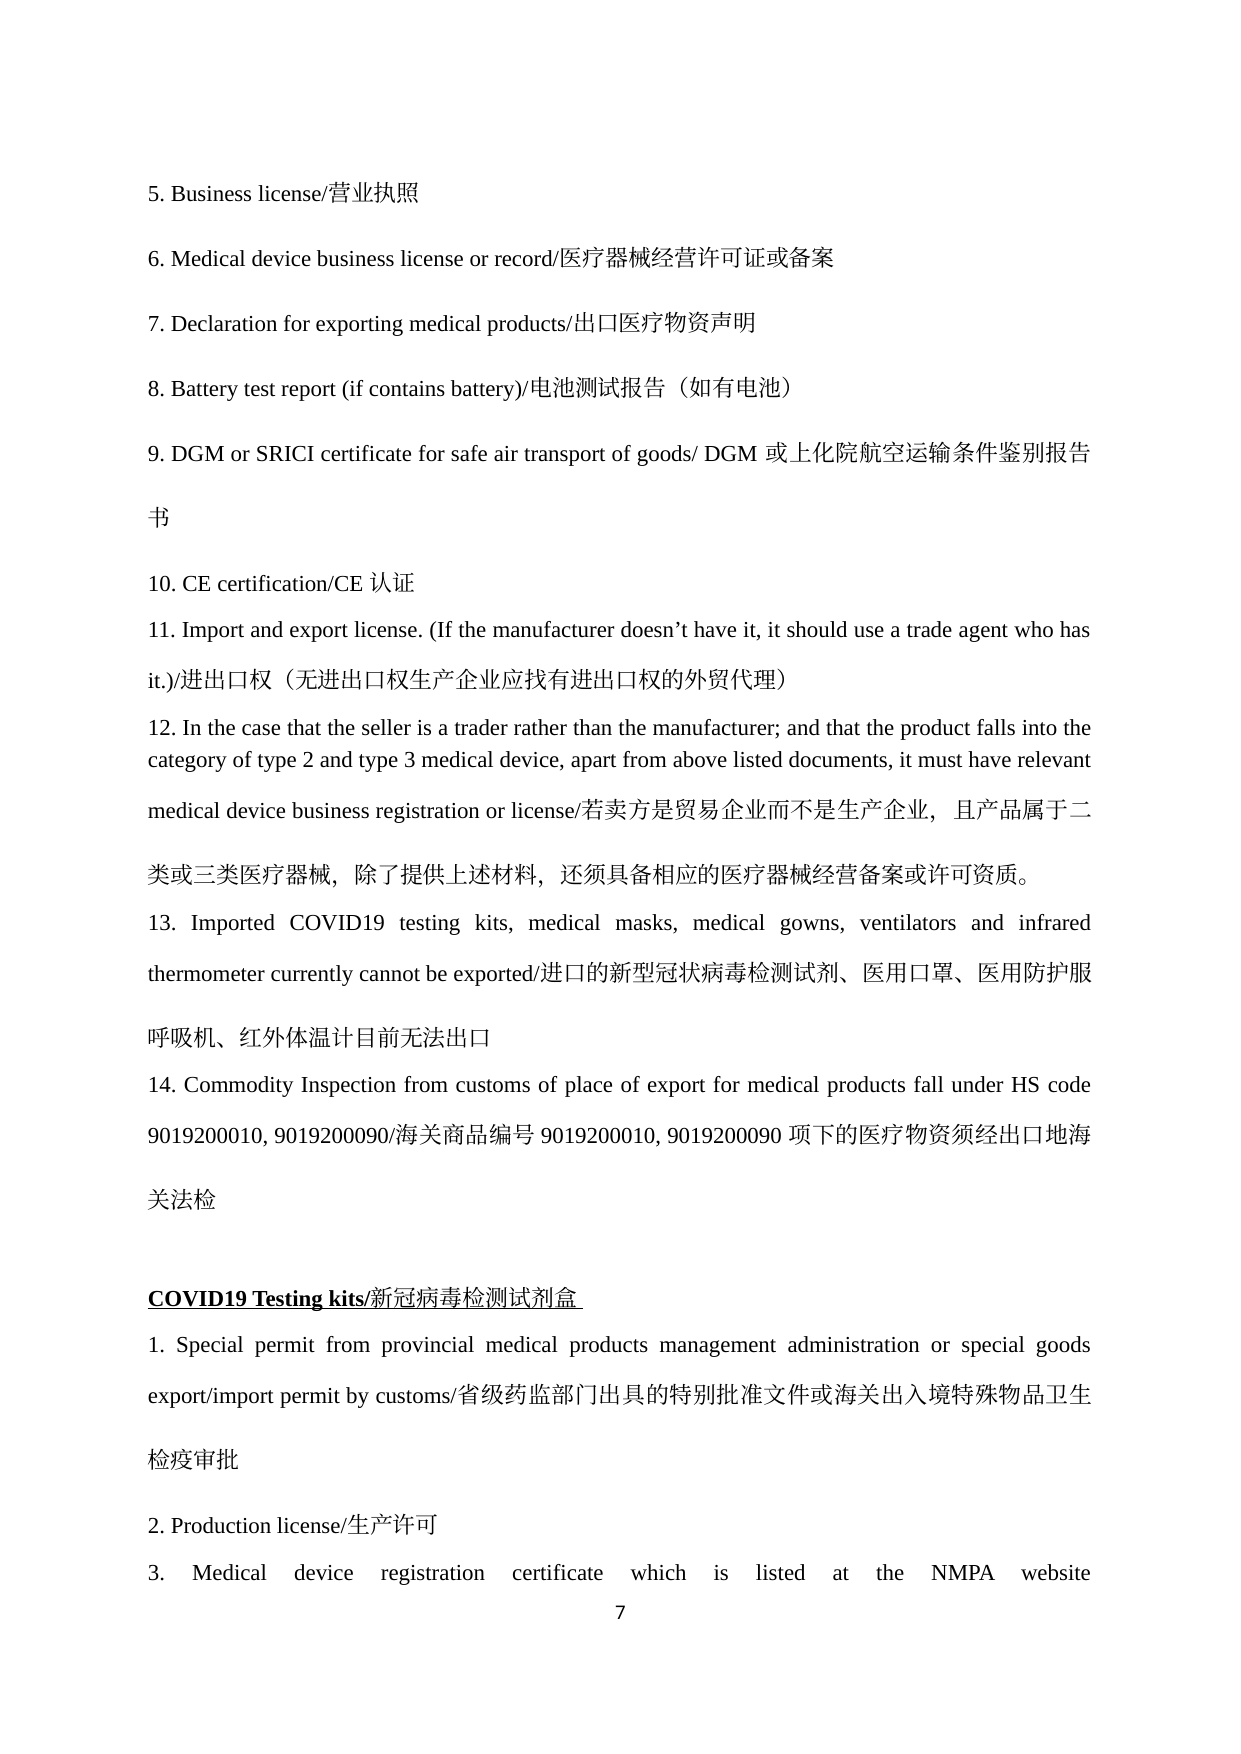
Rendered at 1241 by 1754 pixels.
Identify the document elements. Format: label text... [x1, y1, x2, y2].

text 2. Production license/生产许可 [148, 1491, 1093, 1556]
text COVID19 Testing kits/新冠病毒检测试剂盒 [148, 1263, 1093, 1328]
text 5. Business license/营业执照 [148, 158, 1093, 223]
text 7. Declaration for exporting medical products/出口医疗物资声明 [148, 288, 1093, 353]
text 8. Battery test report (if contains battery)/电池测试报告（如有电池） [148, 353, 1093, 418]
text 10. CE certification/CE 认证 [148, 548, 1093, 613]
text 11. Import and export license. (If the manufacturer doesn’t have it, it should use a trade agent who has it.)/进出口权（无进出口权生产企业应找有进出口权的外贸代理） [148, 613, 1093, 711]
text 1. Special permit from provincial medical products management administration or special goods export/import permit by customs/省级药监部门出具的特别批准文件或海关出入境特殊物品卫生检疫审批 [148, 1328, 1093, 1491]
text 14. Commodity Inspection from customs of place of export for medical products fall under HS code 9019200010, 9019200090/海关商品编号9019200010, 9019200090 项下的医疗物资须经出口地海关法检 [148, 1068, 1093, 1231]
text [148, 1556, 1093, 1588]
text 9. DGM or SRICI certificate for safe air transport of goods/ DGM 或上化院航空运输条件鉴别报告书 [148, 418, 1093, 548]
text 13. Imported COVID19 testing kits, medical masks, medical gowns, ventilators and infrared thermometer currently cannot be exported/进口的新型冠状病毒检测试剂、医用口罩、医用防护服、呼吸机、红外体温计目前无法出口 [148, 906, 1093, 1068]
text 12. In the case that the seller is a trader rather than the manufacturer; and that the product falls into the category of type 2 and type 3 medical device, apart from above listed documents, it must have relevant medical device business registration or license/若卖方是贸易企业而不是生产企业，且产品属于二类或三类医疗器械，除了提供上述材料，还须具备相应的医疗器械经营备案或许可资质。 [148, 711, 1093, 906]
text 6. Medical device business license or record/医疗器械经营许可证或备案 [148, 223, 1093, 288]
